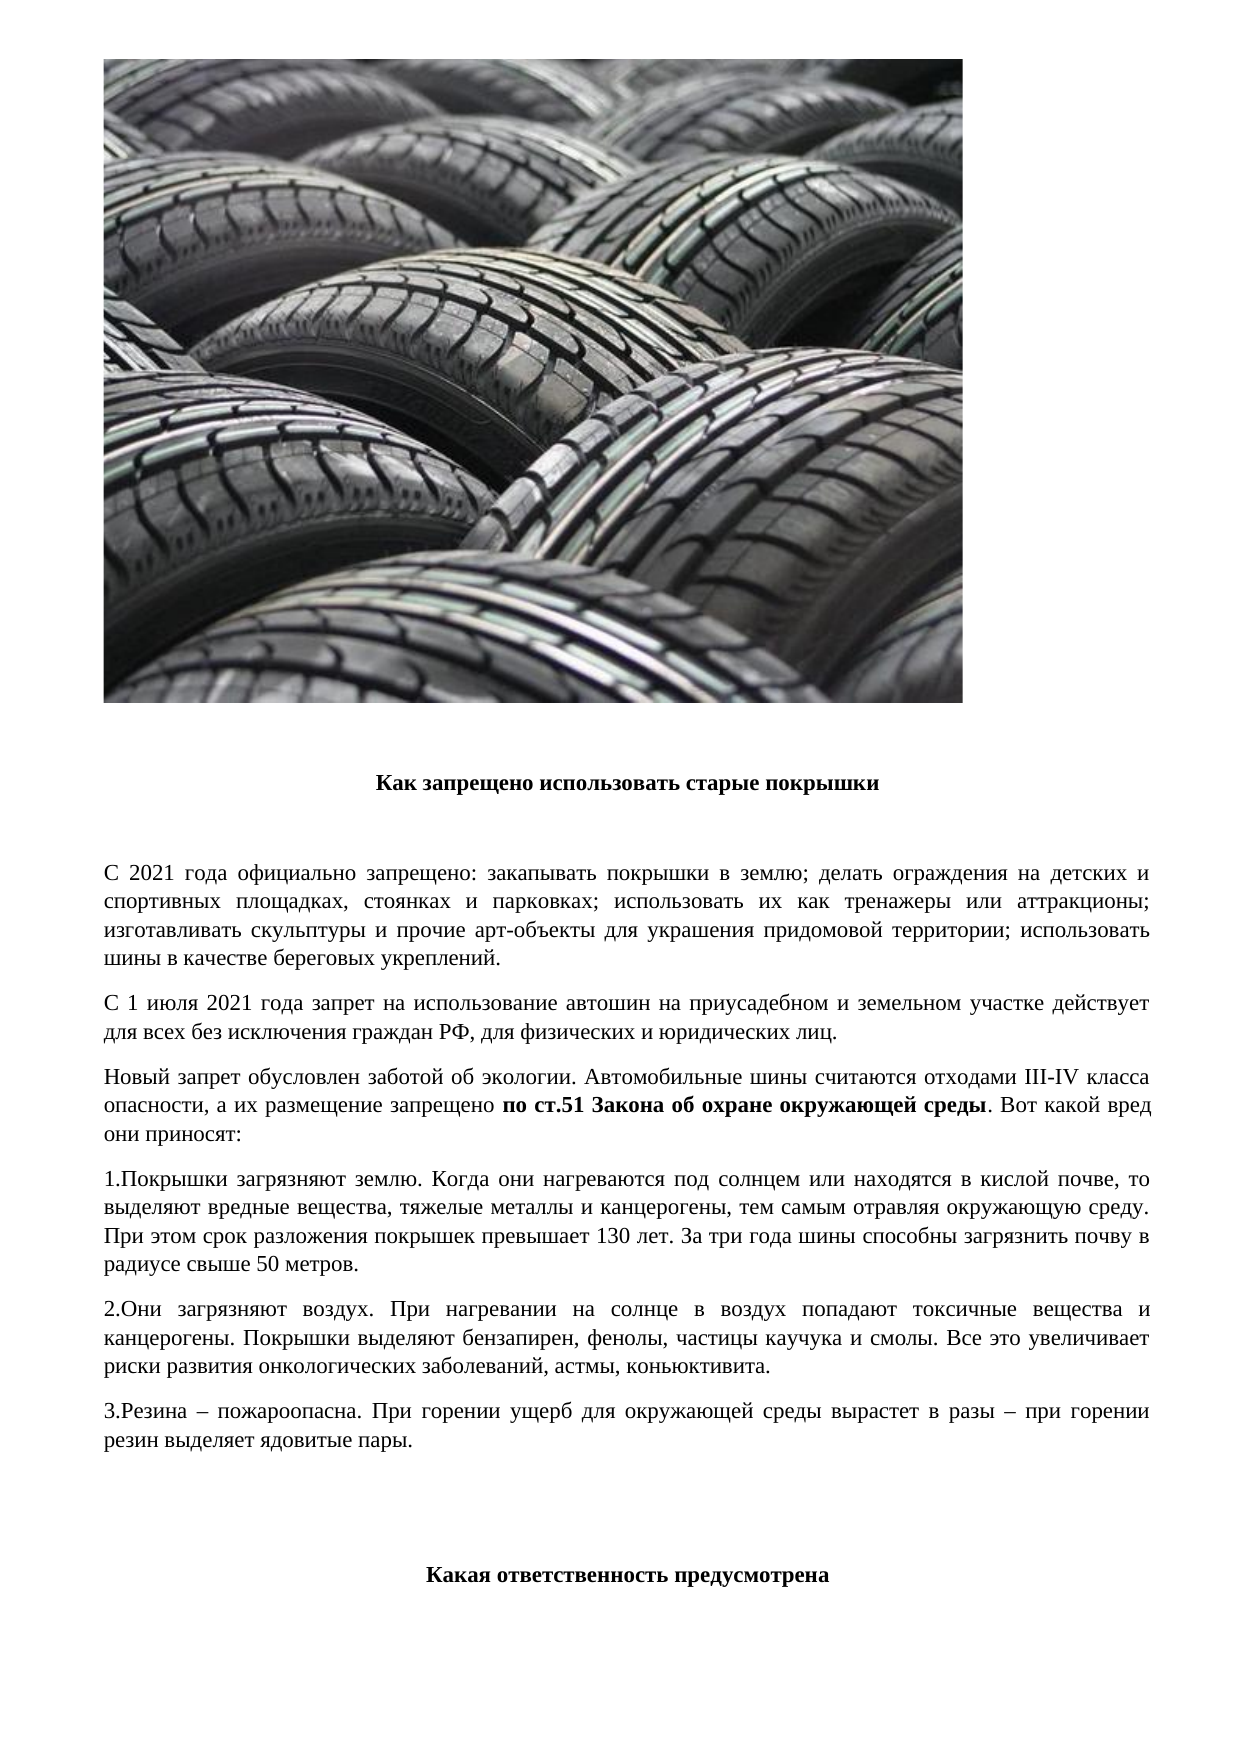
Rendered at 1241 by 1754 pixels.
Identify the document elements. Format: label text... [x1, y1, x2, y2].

text С 2021 года официально запрещено: закапывать покрышки в землю; делать ограждения на детских и спортивных площадках, стоянках и парковках; использовать их как тренажеры или аттракционы; изготавливать скульптуры и прочие арт-объекты для украшения придомовой территории; использовать шины в качестве береговых укреплений. [103, 859, 1152, 971]
text Новый запрет обусловлен заботой об экологии. Автомобильные шины считаются отходами III-IV класса опасности, а их размещение запрещено по ст.51 Закона об охране окружающей среды. Вот какой вред они приносят: [103, 1063, 1152, 1146]
text Как запрещено использовать старые покрышки [103, 769, 1152, 795]
text Какая ответственность предусмотрена [103, 1561, 1152, 1587]
text 2.Они загрязняют воздух. При нагревании на солнце в воздух попадают токсичные вещества и канцерогены. Покрышки выделяют бензапирен, фенолы, частицы каучука и смолы. Все это увеличивает риски развития онкологических заболеваний, астмы, коньюктивита. [103, 1295, 1152, 1378]
picture [103, 59, 963, 703]
text 1.Покрышки загрязняют землю. Когда они нагреваются под солнцем или находятся в кислой почве, то выделяют вредные вещества, тяжелые металлы и канцерогены, тем самым отравляя окружающую среду. При этом срок разложения покрышек превышает 130 лет. За три года шины способны загрязнить почву в радиусе свыше 50 метров. [103, 1165, 1152, 1276]
text С 1 июля 2021 года запрет на использование автошин на приусадебном и земельном участке действует для всех без исключения граждан РФ, для физических и юридических лиц. [103, 989, 1152, 1044]
text 3.Резина – пожароопасна. При горении ущерб для окружающей среды вырастет в разы – при горении резин выделяет ядовитые пары. [103, 1397, 1152, 1452]
